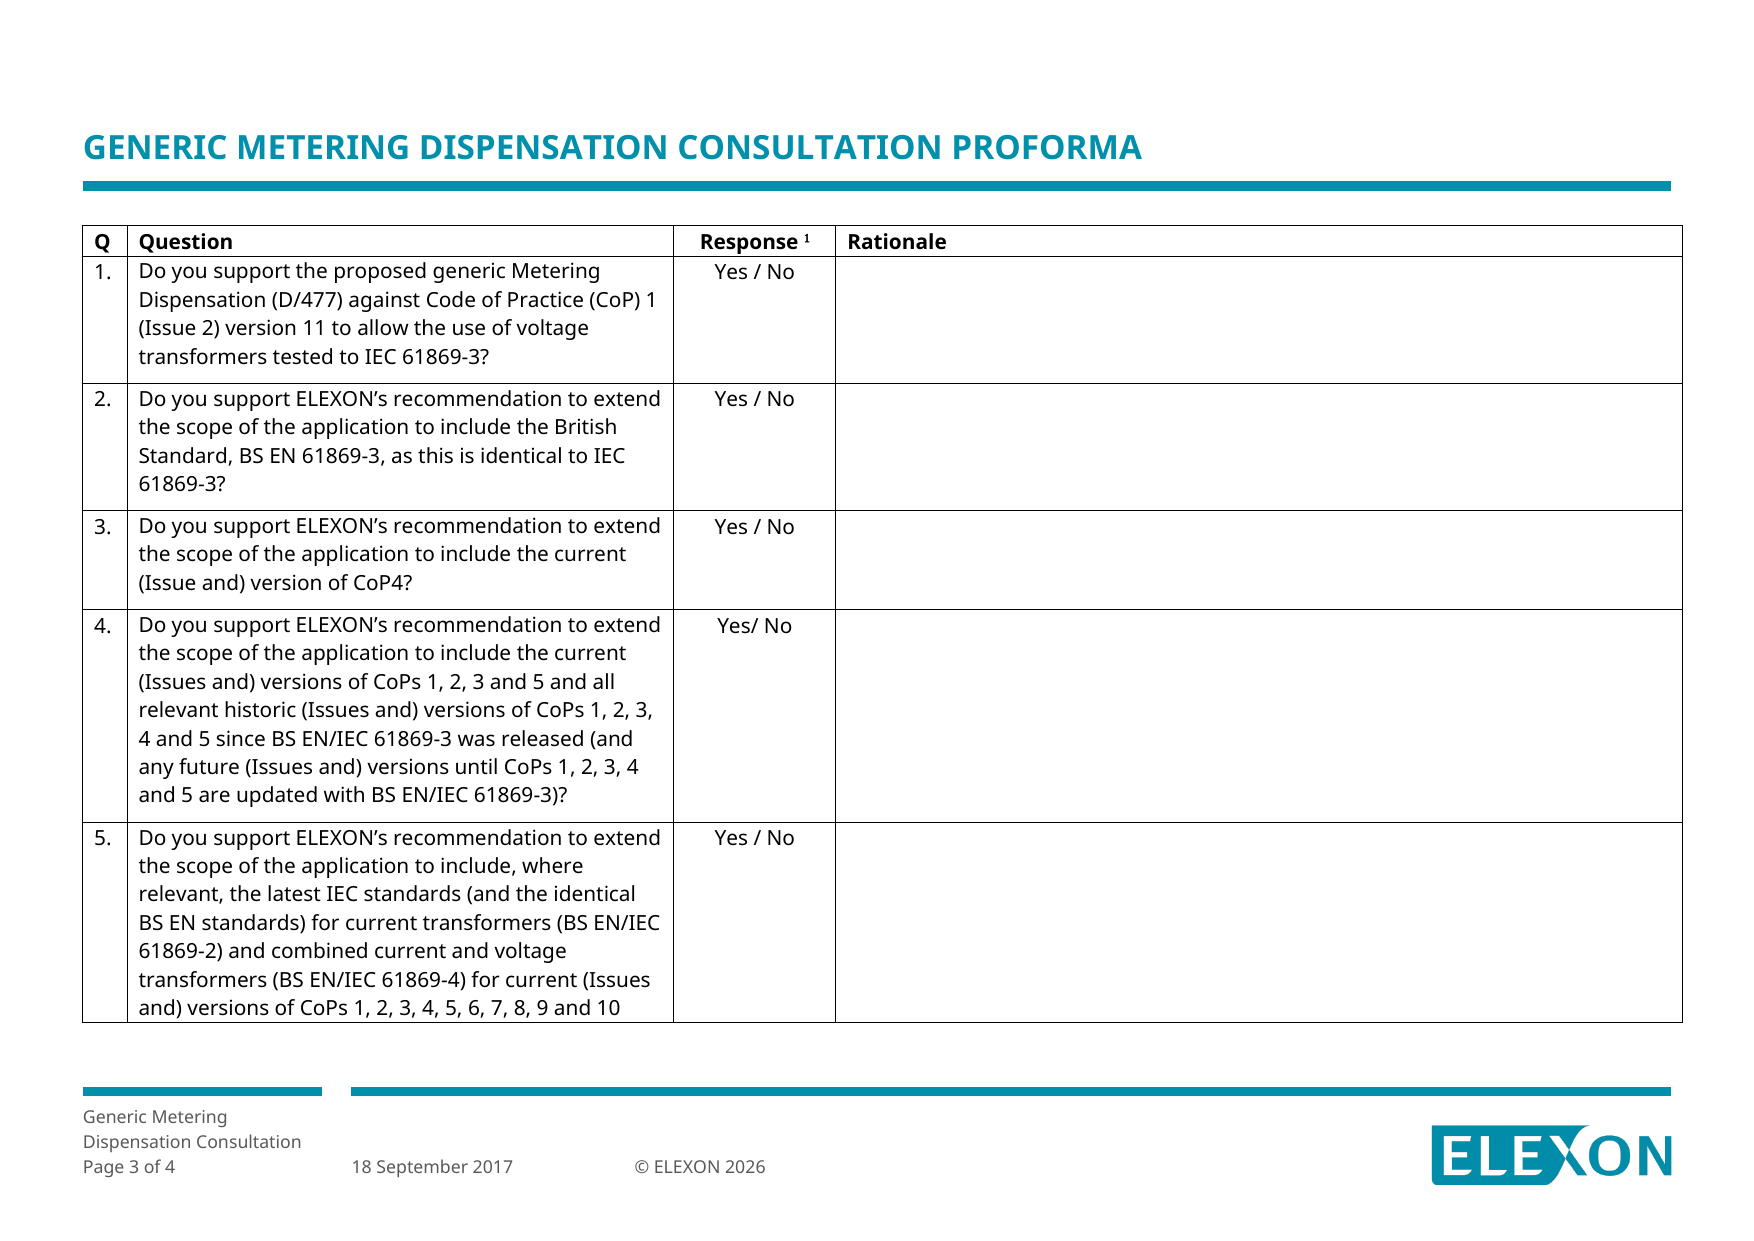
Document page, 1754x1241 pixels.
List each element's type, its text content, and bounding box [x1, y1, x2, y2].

table_cell [83, 823, 127, 1022]
table_cell Yes / No [674, 823, 835, 1022]
table_cell [836, 823, 1682, 1022]
table_cell [83, 384, 127, 510]
table_cell Yes / No [674, 384, 835, 510]
table_header Q [83, 226, 127, 256]
table_header Response [674, 226, 835, 256]
table_cell Do you support ELEXON’s recommendation to extend the scope of the application to include the current (Issues and) versions of CoPs 1, 2, 3 and 5 and all relevant historic (Issues and) versions of CoPs 1, 2, 3, 4 and 5 since BS EN/IEC 61869-3 was released (and any future (Issues and) versions until CoPs 1, 2, 3, 4 and 5 are updated with BS EN/IEC 61869-3)? [128, 610, 673, 822]
table_cell [836, 511, 1682, 609]
table_header Question [128, 226, 673, 256]
table_cell [836, 384, 1682, 510]
table_cell Do you support ELEXON’s recommendation to extend the scope of the application to include the British Standard, BS EN 61869-3, as this is identical to IEC 61869-3? [128, 384, 673, 510]
table_cell [836, 610, 1682, 822]
table_cell Yes / No [674, 511, 835, 609]
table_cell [128, 823, 673, 1022]
table_cell Do you support the proposed generic Metering Dispensation (D/477) against Code of Practice (CoP) 1 (Issue 2) version 11 to allow the use of voltage transformers tested to IEC 61869-3? [128, 257, 673, 383]
table_cell Yes/ No [674, 610, 835, 822]
table_cell [836, 257, 1682, 383]
table_cell [83, 511, 127, 609]
table_cell [83, 257, 127, 383]
table_header Rationale [836, 226, 1682, 256]
table_cell [83, 610, 127, 822]
table_cell Do you support ELEXON’s recommendation to extend the scope of the application to include the current (Issue and) version of CoP4? [128, 511, 673, 609]
table_cell Yes / No [674, 257, 835, 383]
